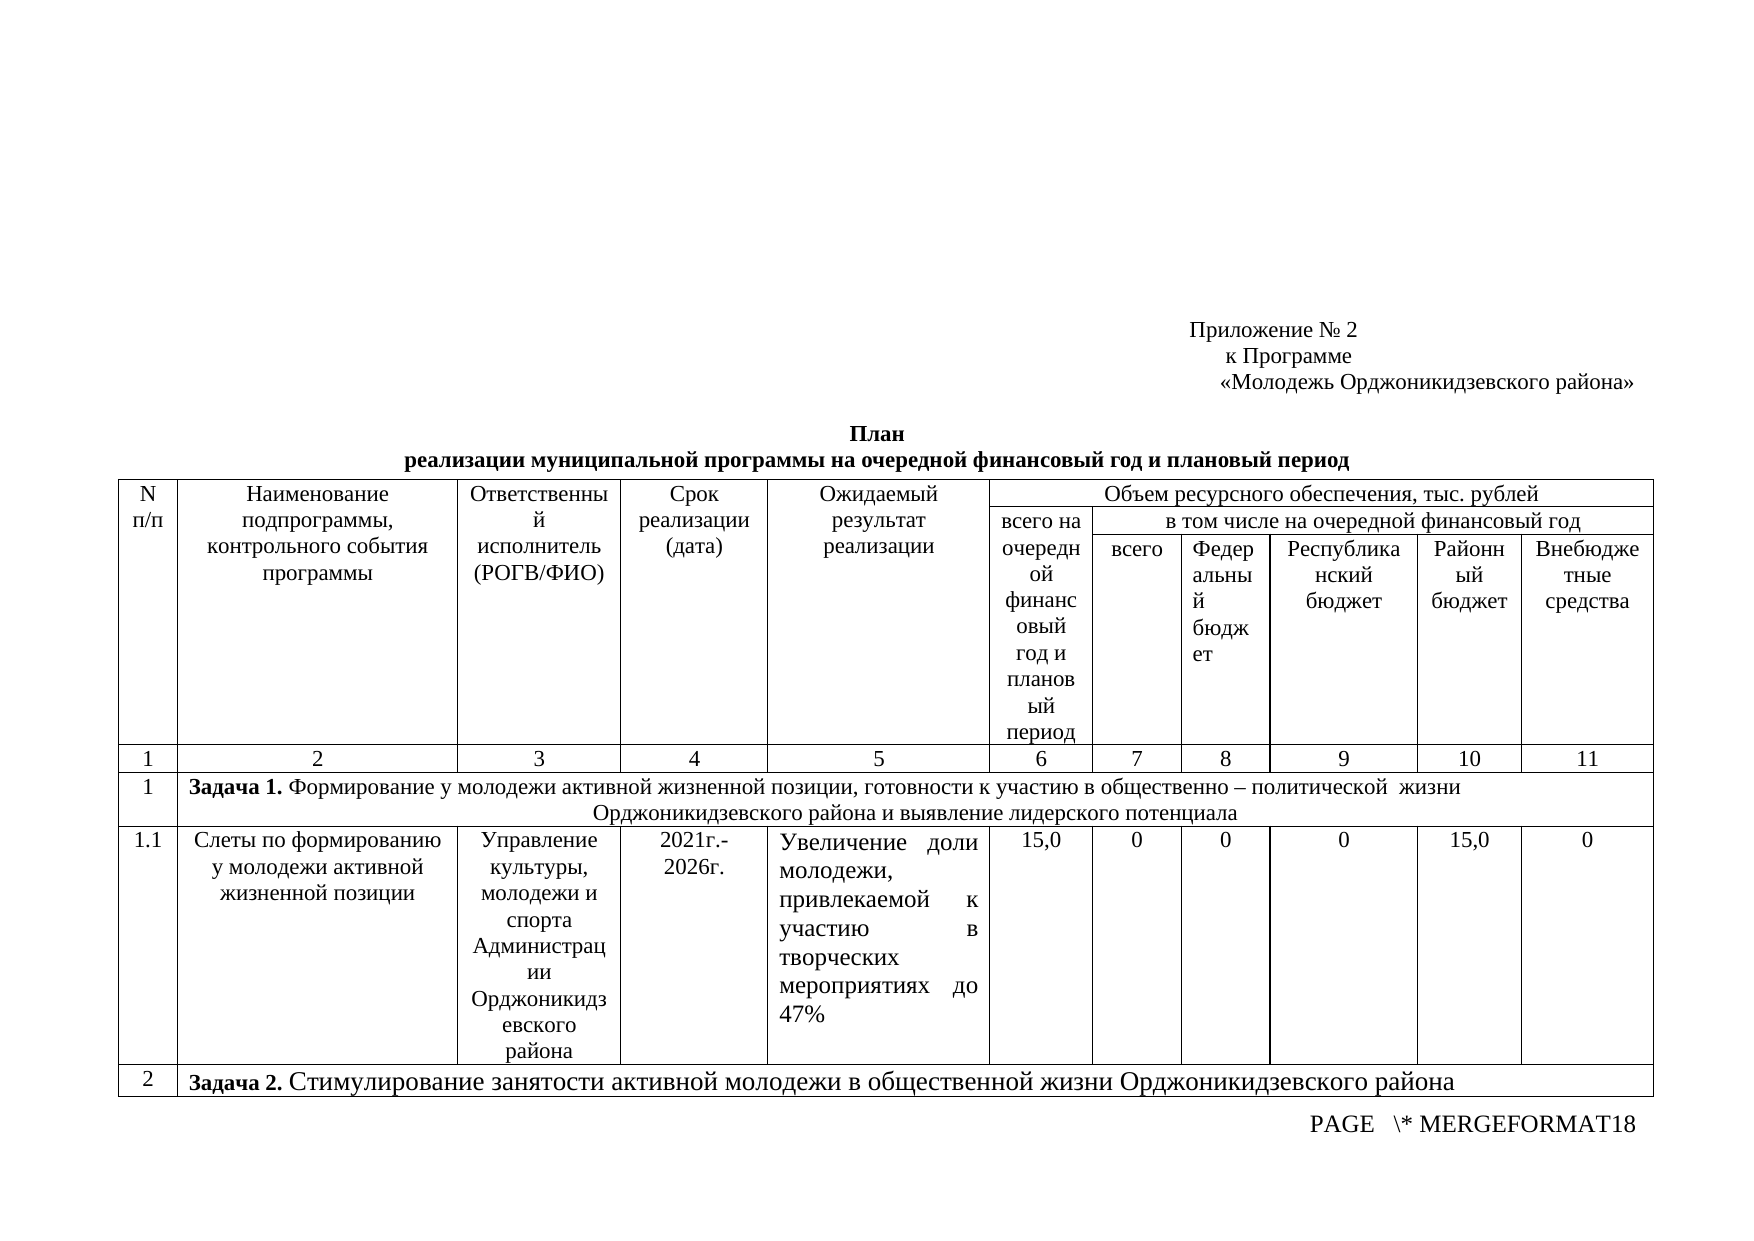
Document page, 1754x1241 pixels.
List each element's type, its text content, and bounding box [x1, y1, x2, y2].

table_cell 3 [458, 745, 620, 772]
table_cell Районный бюджет [1418, 535, 1521, 744]
table_cell 1.1 [119, 827, 177, 1064]
table_cell 8 [1182, 745, 1269, 772]
table_header Ответственный исполнитель (РОГВ/ФИО) [458, 480, 620, 744]
table_cell 11 [1522, 745, 1653, 772]
table_cell 9 [1271, 745, 1417, 772]
table_header Срок реализации (дата) [621, 480, 767, 744]
table_cell в том числе на очередной финансовый год [1093, 507, 1653, 533]
text к Программе [1003, 342, 1636, 368]
table_cell 1 [119, 773, 177, 826]
table_cell Задача 2. Стимулирование занятости активной молодежи в общественной жизни Орджоникидзевского района [178, 1065, 1653, 1096]
table_cell 15,0 [1418, 827, 1521, 1064]
table_cell Внебюджетные средства [1522, 535, 1653, 744]
table_cell 1 [119, 745, 177, 772]
subtitle План реализации муниципальной программы на очередной финансовый год и плановый период [118, 420, 1636, 472]
table_cell 5 [768, 745, 989, 772]
table_cell 10 [1418, 745, 1521, 772]
table_cell Задача 1. Формирование у молодежи активной жизненной позиции, готовности к участию в общественно – политической жизни Орджоникидзевского района и выявление лидерского потенциала [178, 773, 1653, 826]
table_cell 0 [1093, 827, 1181, 1064]
table_cell 4 [621, 745, 767, 772]
table_cell 15,0 [990, 827, 1092, 1064]
table_cell 0 [1522, 827, 1653, 1064]
table_cell 2 [178, 745, 457, 772]
table_cell 6 [990, 745, 1092, 772]
table_cell 7 [1093, 745, 1181, 772]
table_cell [458, 827, 620, 1064]
text Приложение № 2 [118, 316, 1636, 342]
table_header Объем ресурсного обеспечения, тыс. рублей [990, 480, 1653, 506]
text «Молодежь Орджоникидзевского района» [1003, 368, 1636, 395]
table_cell 2 [119, 1065, 177, 1096]
table_cell 2021г.-2026г. [621, 827, 767, 1064]
table_cell 0 [1182, 827, 1269, 1064]
table_cell Слеты по формированию у молодежи активной жизненной позиции [178, 827, 457, 1064]
table_cell 0 [1271, 827, 1417, 1064]
table_cell Увеличение доли молодежи, привлекаемой к участию в творческих мероприятиях до 47% [768, 827, 989, 1064]
table_header Наименование подпрограммы, контрольного события программы [178, 480, 457, 744]
table_cell Республиканский бюджет [1271, 535, 1417, 744]
table_cell всего [1093, 535, 1181, 744]
table_header Ожидаемый результат реализации [768, 480, 989, 744]
table_cell всего на очередной финансовый год и плановый период [990, 507, 1092, 744]
table_cell Федеральный бюджет [1182, 535, 1269, 744]
table_header N п/п [119, 480, 177, 744]
